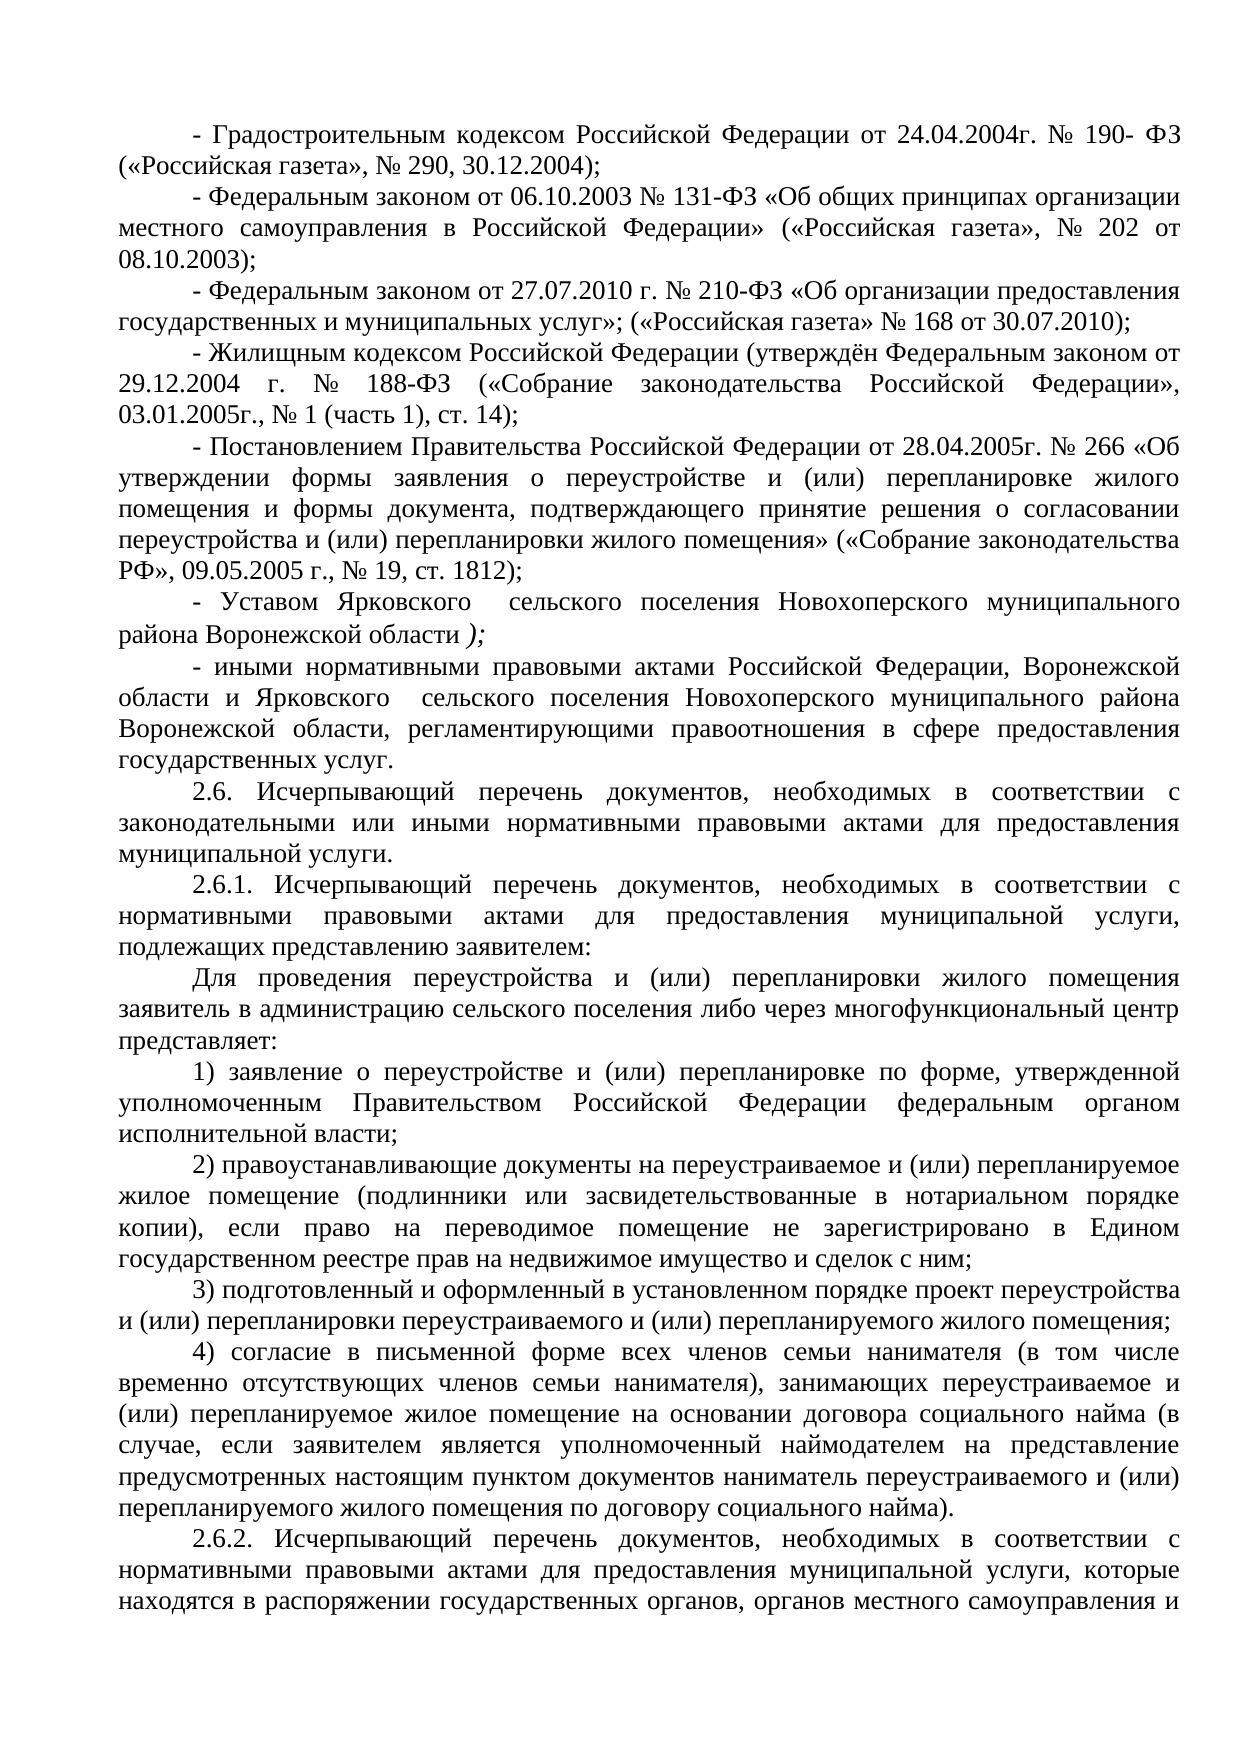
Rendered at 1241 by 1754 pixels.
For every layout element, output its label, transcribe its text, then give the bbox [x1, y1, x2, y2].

text 3) подготовленный и оформленный в установленном порядке проект переустройства и (или) перепланировки переустраиваемого и (или) перепланируемого жилого помещения; [118, 1273, 1181, 1335]
text - Федеральным законом от 27.07.2010 г. № 210-ФЗ «Об организации предоставления государственных и муниципальных услуг»; («Российская газета» № 168 от 30.07.2010); [118, 274, 1181, 336]
text - Постановлением Правительства Российской Федерации от 28.04.2005г. № 266 «Об утверждении формы заявления о переустройстве и (или) перепланировке жилого помещения и формы документа, подтверждающего принятие решения о согласовании переустройства и (или) перепланировки жилого помещения» («Собрание законодательства РФ», 09.05.2005 г., № 19, ст. 1812); [118, 429, 1181, 585]
text - иными нормативными правовыми актами Российской Федерации, Воронежской области и Ярковского сельского поселения Новохоперского муниципального района Воронежской области, регламентирующими правоотношения в сфере предоставления государственных услуг. [118, 650, 1181, 774]
text - Жилищным кодексом Российской Федерации (утверждён Федеральным законом от 29.12.2004 г. № 188-ФЗ («Собрание законодательства Российской Федерации», 03.01.2005г., № 1 (часть 1), ст. 14); [118, 336, 1181, 429]
text 4) согласие в письменной форме всех членов семьи нанимателя (в том числе временно отсутствующих членов семьи нанимателя), занимающих переустраиваемое и (или) перепланируемое жилое помещение на основании договора социального найма (в случае, если заявителем является уполномоченный наймодателем на представление предусмотренных настоящим пунктом документов наниматель переустраиваемого и (или) перепланируемого жилого помещения по договору социального найма). [118, 1335, 1181, 1522]
text - Градостроительным кодексом Российской Федерации от 24.04.2004г. № 190- ФЗ («Российская газета», № 290, 30.12.2004); [118, 118, 1181, 180]
text 2) правоустанавливающие документы на переустраиваемое и (или) перепланируемое жилое помещение (подлинники или засвидетельствованные в нотариальном порядке копии), если право на переводимое помещение не зарегистрировано в Едином государственном реестре прав на недвижимое имущество и сделок с ним; [118, 1148, 1181, 1273]
text 1) заявление о переустройстве и (или) перепланировке по форме, утвержденной уполномоченным Правительством Российской Федерации федеральным органом исполнительной власти; [118, 1055, 1181, 1148]
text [118, 1522, 1181, 1616]
text - Федеральным законом от 06.10.2003 № 131-ФЗ «Об общих принципах организации местного самоуправления в Российской Федерации» («Российская газета», № 202 от 08.10.2003); [118, 180, 1181, 274]
text - Уставом Ярковского сельского поселения Новохоперского муниципального района Воронежской области ); [118, 585, 1181, 650]
text 2.6.1. Исчерпывающий перечень документов, необходимых в соответствии с нормативными правовыми актами для предоставления муниципальной услуги, подлежащих представлению заявителем: [118, 868, 1181, 961]
text 2.6. Исчерпывающий перечень документов, необходимых в соответствии с законодательными или иными нормативными правовыми актами для предоставления муниципальной услуги. [118, 774, 1181, 868]
text Для проведения переустройства и (или) перепланировки жилого помещения заявитель в администрацию сельского поселения либо через многофункциональный центр представляет: [118, 961, 1181, 1055]
